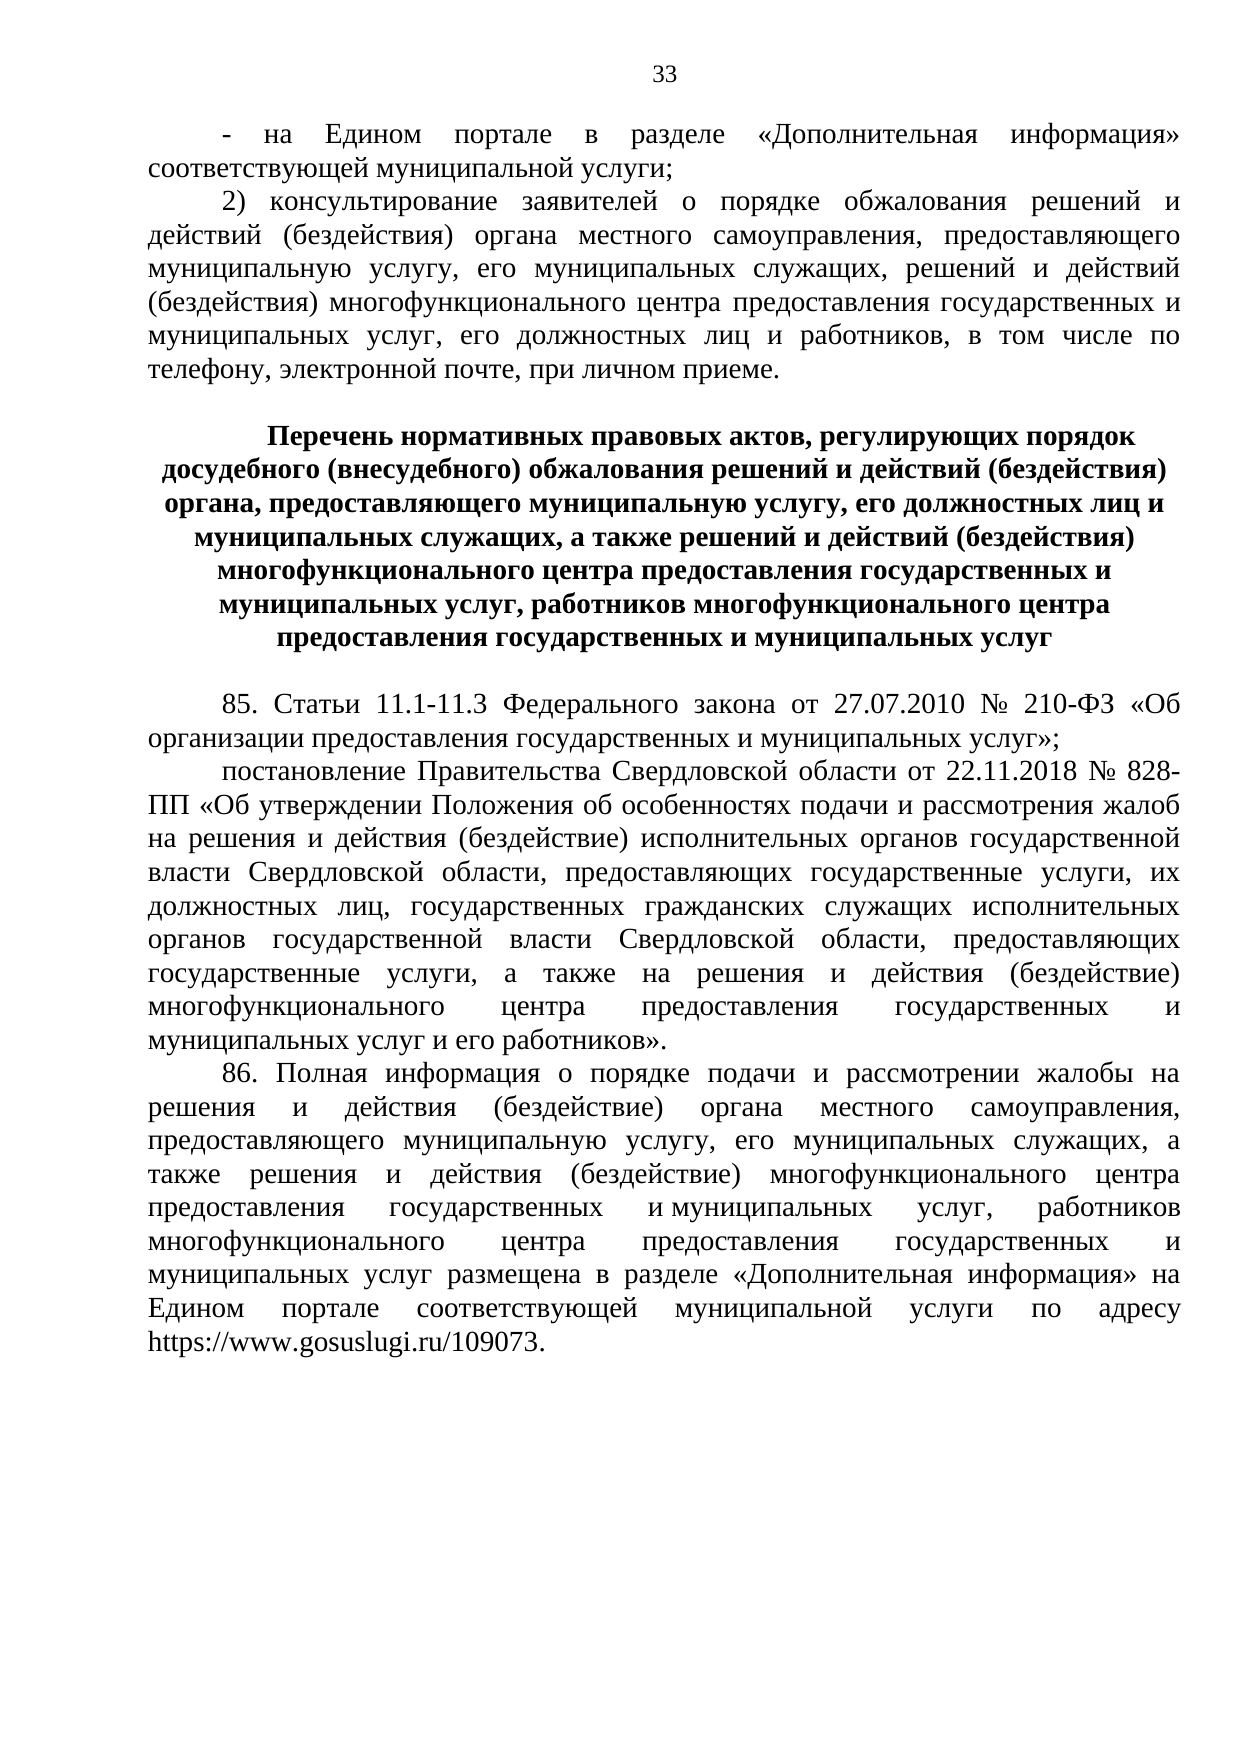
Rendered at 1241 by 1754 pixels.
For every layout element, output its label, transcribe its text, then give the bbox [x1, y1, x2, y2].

text постановление Правительства Свердловской области от 22.11.2018 № 828-ПП «Об утверждении Положения об особенностях подачи и рассмотрения жалоб на решения и действия (бездействие) исполнительных органов государственной власти Свердловской области, предоставляющих государственные услуги, их должностных лиц, государственных гражданских служащих исполнительных органов государственной власти Свердловской области, предоставляющих государственные услуги, а также на решения и действия (бездействие) многофункционального центра предоставления государственных и муниципальных услуг и его работников». [148, 753, 1181, 1055]
text - на Едином портале в разделе «Дополнительная информация» соответствующей муниципальной услуги; [148, 116, 1181, 183]
text 85. Статьи 11.1-11.3 Федерального закона от 27.07.2010 № 210-ФЗ «Об организации предоставления государственных и муниципальных услуг»; [148, 686, 1181, 753]
text 2) консультирование заявителей о порядке обжалования решений и действий (бездействия) органа местного самоуправления, предоставляющего муниципальную услугу, его муниципальных служащих, решений и действий (бездействия) многофункционального центра предоставления государственных и муниципальных услуг, его должностных лиц и работников, в том числе по телефону, электронной почте, при личном приеме. [148, 183, 1181, 384]
text 86. Полная информация о порядке подачи и рассмотрении жалобы на решения и действия (бездействие) органа местного самоуправления, предоставляющего муниципальную услугу, его муниципальных служащих, а также решения и действия (бездействие) многофункционального центра предоставления государственных и муниципальных услуг, работников многофункционального центра предоставления государственных и муниципальных услуг размещена в разделе «Дополнительная информация» на Едином портале соответствующей муниципальной услуги по адресу https://www.gosuslugi.ru/109073. [148, 1055, 1181, 1357]
text Перечень нормативных правовых актов, регулирующих порядок досудебного (внесудебного) обжалования решений и действий (бездействия) органа, предоставляющего муниципальную услугу, его должностных лиц и муниципальных служащих, а также решений и действий (бездействия) многофункционального центра предоставления государственных и муниципальных услуг, работников многофункционального центра предоставления государственных и муниципальных услуг [148, 418, 1181, 653]
